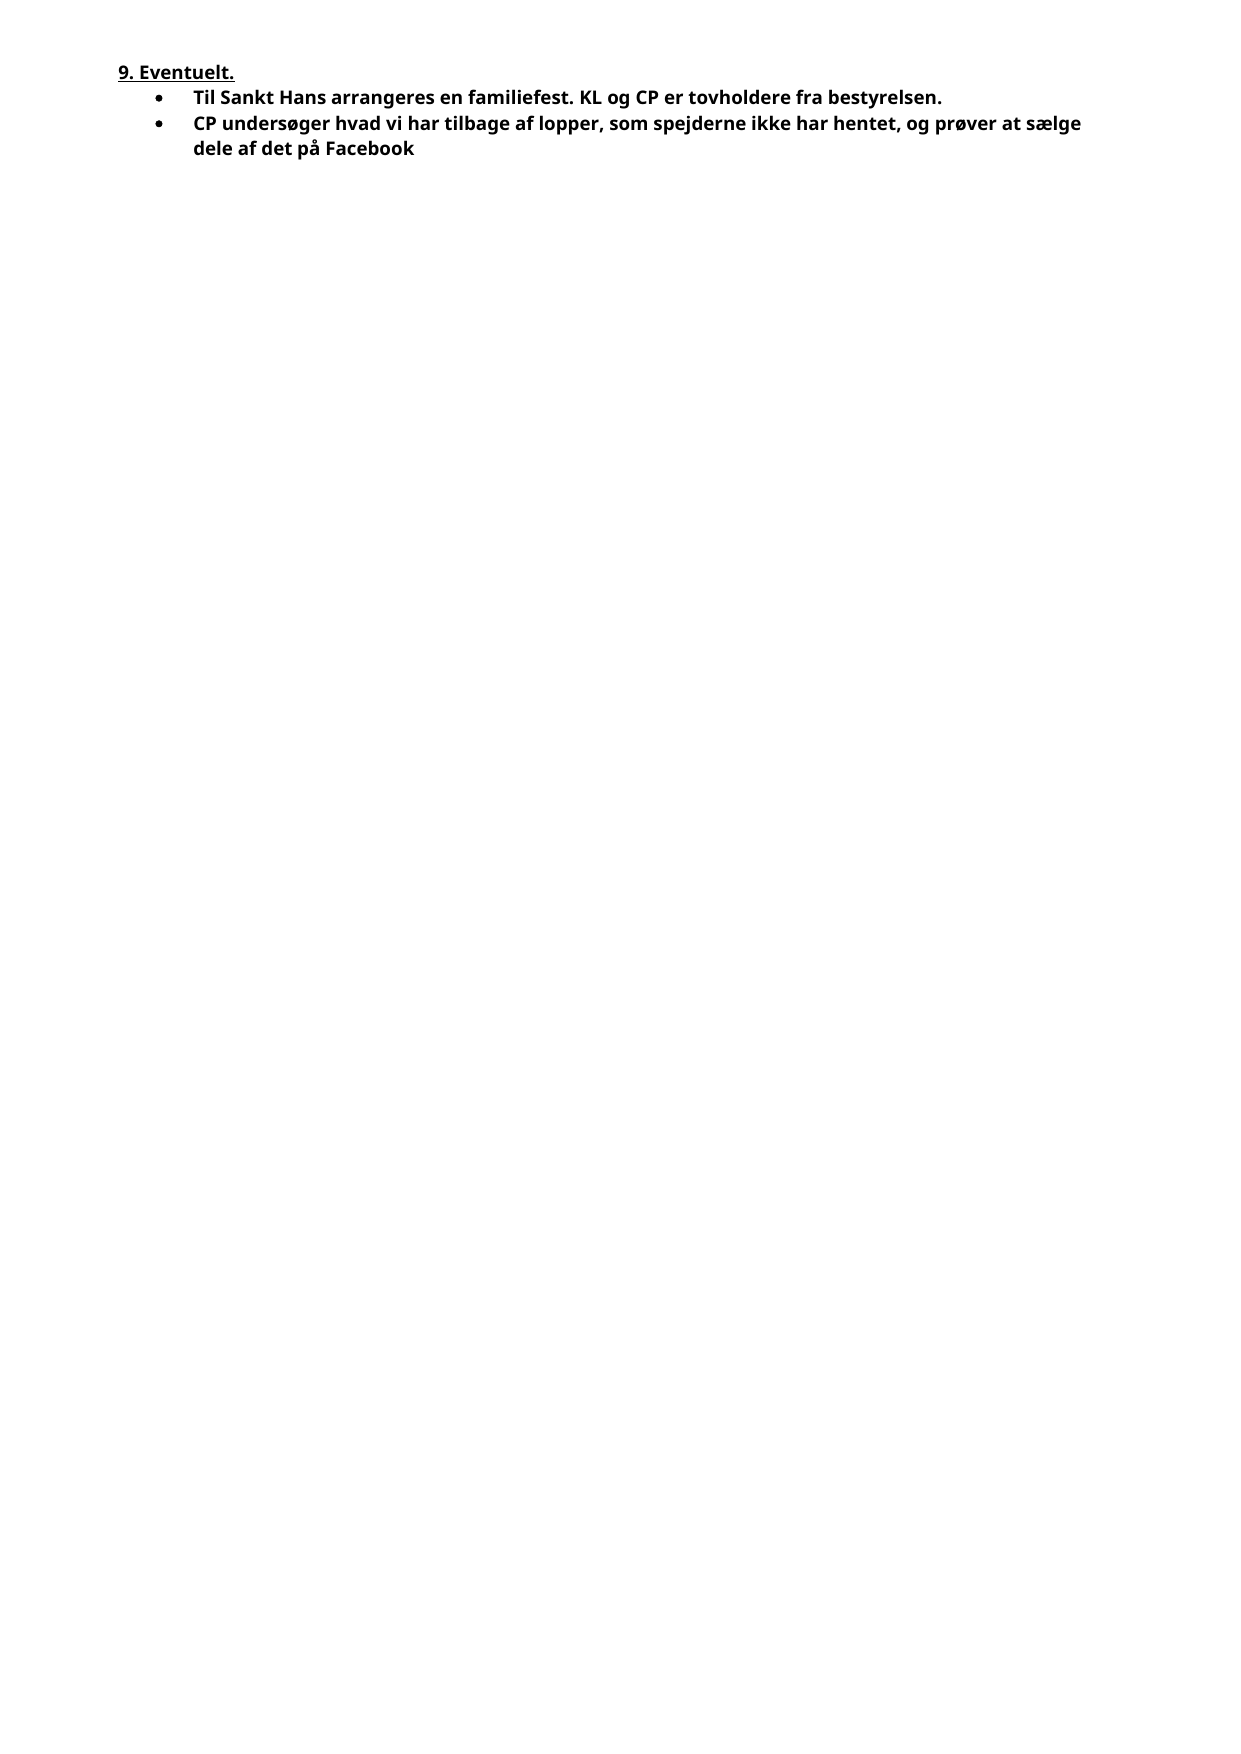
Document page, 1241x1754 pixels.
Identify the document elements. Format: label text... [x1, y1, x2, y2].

list CP undersøger hvad vi har tilbage af lopper, som spejderne ikke har hentet, og prøver at sælge dele af det på Facebook [156, 110, 1122, 161]
text 9. Eventuelt. [118, 59, 1122, 85]
list Til Sankt Hans arrangeres en familiefest. KL og CP er tovholdere fra bestyrelsen. [156, 85, 1122, 110]
